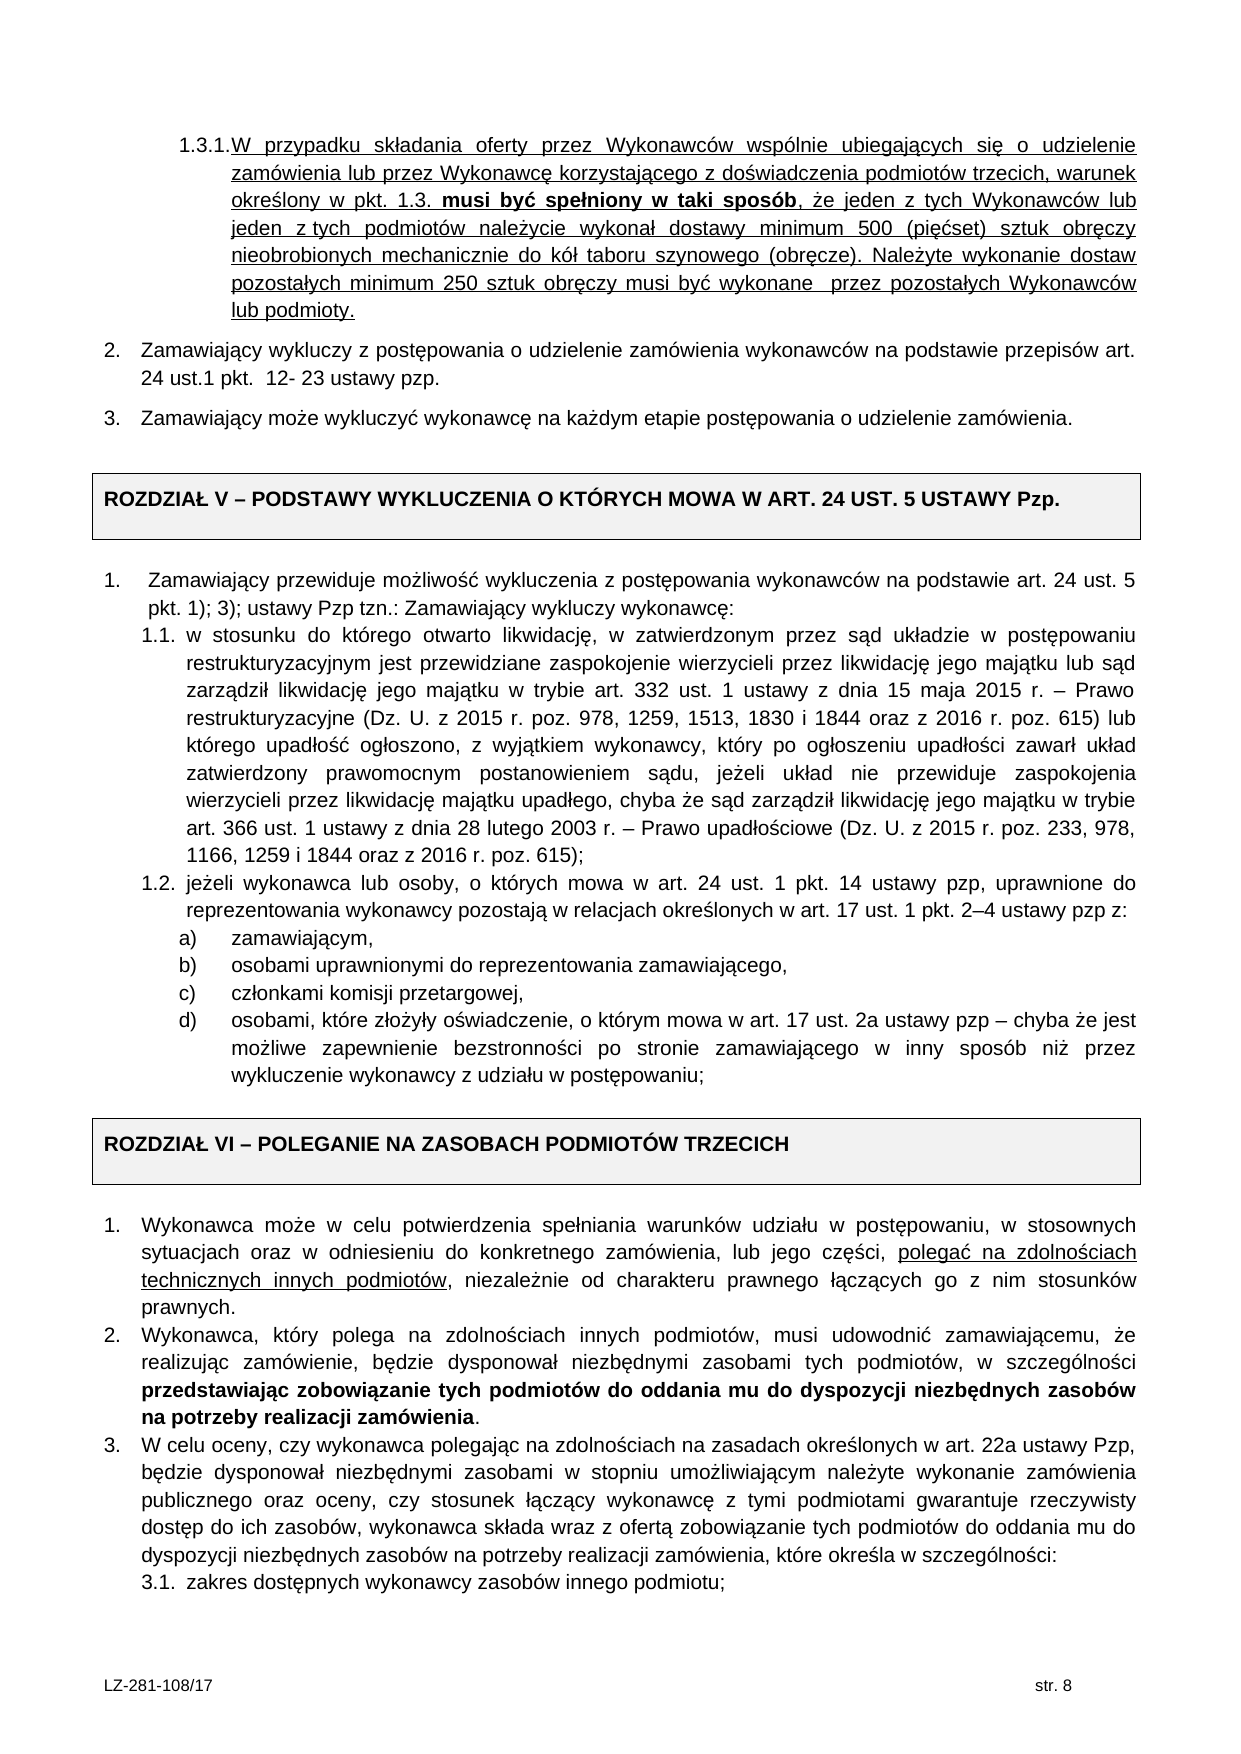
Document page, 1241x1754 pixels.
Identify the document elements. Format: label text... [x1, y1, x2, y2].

list członkami komisji przetargowej, [178, 980, 1137, 1004]
list W przypadku składania oferty przez Wykonawców wspólnie ubiegających się o udzielenie zamówienia lub przez Wykonawcę korzystającego z doświadczenia podmiotów trzecich, warunek określony w pkt. 1.3. musi być spełniony w taki sposób, że jeden z tych Wykonawców lub jeden z tych podmiotów należycie wykonał dostawy minimum 500 (pięćset) sztuk obręczy nieobrobionych mechanicznie do kół taboru szynowego (obręcze). Należyte wykonanie dostaw pozostałych minimum 250 sztuk obręczy musi być wykonane przez pozostałych Wykonawców lub podmioty. [178, 133, 1137, 322]
list zakres dostępnych wykonawcy zasobów innego podmiotu; [141, 1570, 1137, 1594]
list Wykonawca może w celu potwierdzenia spełniania warunków udziału w postępowaniu, w stosownych sytuacjach oraz w odniesieniu do konkretnego zamówienia, lub jego części, polegać na zdolnościach technicznych innych podmiotów, niezależnie od charakteru prawnego łączących go z nim stosunków prawnych. [103, 1213, 1137, 1319]
list zamawiającym, [178, 925, 1137, 949]
list W celu oceny, czy wykonawca polegając na zdolnościach na zasadach określonych w art. 22a ustawy Pzp, będzie dysponował niezbędnymi zasobami w stopniu umożliwiającym należyte wykonanie zamówienia publicznego oraz oceny, czy stosunek łączący wykonawcę z tymi podmiotami gwarantuje rzeczywisty dostęp do ich zasobów, wykonawca składa wraz z ofertą zobowiązanie tych podmiotów do oddania mu do dyspozycji niezbędnych zasobów na potrzeby realizacji zamówienia, które określa w szczególności: [103, 1433, 1137, 1567]
list Zamawiający przewiduje możliwość wykluczenia z postępowania wykonawców na podstawie art. 24 ust. 5 pkt. 1); 3); ustawy Pzp tzn.: Zamawiający wykluczy wykonawcę: [103, 568, 1137, 619]
list Zamawiający wykluczy z postępowania o udzielenie zamówienia wykonawców na podstawie przepisów art. 24 ust.1 pkt. 12- 23 ustawy pzp. [103, 338, 1137, 389]
list jeżeli wykonawca lub osoby, o których mowa w art. 24 ust. 1 pkt. 14 ustawy pzp, uprawnione do reprezentowania wykonawcy pozostają w relacjach określonych w art. 17 ust. 1 pkt. 2–4 ustawy pzp z: [141, 870, 1137, 922]
table_header ROZDZIAŁ V – PODSTAWY WYKLUCZENIA O KTÓRYCH MOWA W ART. 24 UST. 5 USTAWY Pzp. [93, 474, 1140, 539]
list w stosunku do którego otwarto likwidację, w zatwierdzonym przez sąd układzie w postępowaniu restrukturyzacyjnym jest przewidziane zaspokojenie wierzycieli przez likwidację jego majątku lub sąd zarządził likwidację jego majątku w trybie art. 332 ust. 1 ustawy z dnia 15 maja 2015 r. – Prawo restrukturyzacyjne (Dz. U. z 2015 r. poz. 978, 1259, 1513, 1830 i 1844 oraz z 2016 r. poz. 615) lub którego upadłość ogłoszono, z wyjątkiem wykonawcy, który po ogłoszeniu upadłości zawarł układ zatwierdzony prawomocnym postanowieniem sądu, jeżeli układ nie przewiduje zaspokojenia wierzycieli przez likwidację majątku upadłego, chyba że sąd zarządził likwidację jego majątku w trybie art. 366 ust. 1 ustawy z dnia 28 lutego 2003 r. – Prawo upadłościowe (Dz. U. z 2015 r. poz. 233, 978, 1166, 1259 i 1844 oraz z 2016 r. poz. 615); [141, 623, 1137, 867]
list osobami, które złożyły oświadczenie, o którym mowa w art. 17 ust. 2a ustawy pzp – chyba że jest możliwe zapewnienie bezstronności po stronie zamawiającego w inny sposób niż przez wykluczenie wykonawcy z udziału w postępowaniu; [178, 1008, 1137, 1087]
list osobami uprawnionymi do reprezentowania zamawiającego, [178, 953, 1137, 977]
list Wykonawca, który polega na zdolnościach innych podmiotów, musi udowodnić zamawiającemu, że realizując zamówienie, będzie dysponował niezbędnymi zasobami tych podmiotów, w szczególności przedstawiając zobowiązanie tych podmiotów do oddania mu do dyspozycji niezbędnych zasobów na potrzeby realizacji zamówienia. [103, 1323, 1137, 1429]
list Zamawiający może wykluczyć wykonawcę na każdym etapie postępowania o udzielenie zamówienia. [103, 405, 1137, 429]
table_header ROZDZIAŁ VI – POLEGANIE NA ZASOBACH PODMIOTÓW TRZECICH [93, 1119, 1140, 1184]
